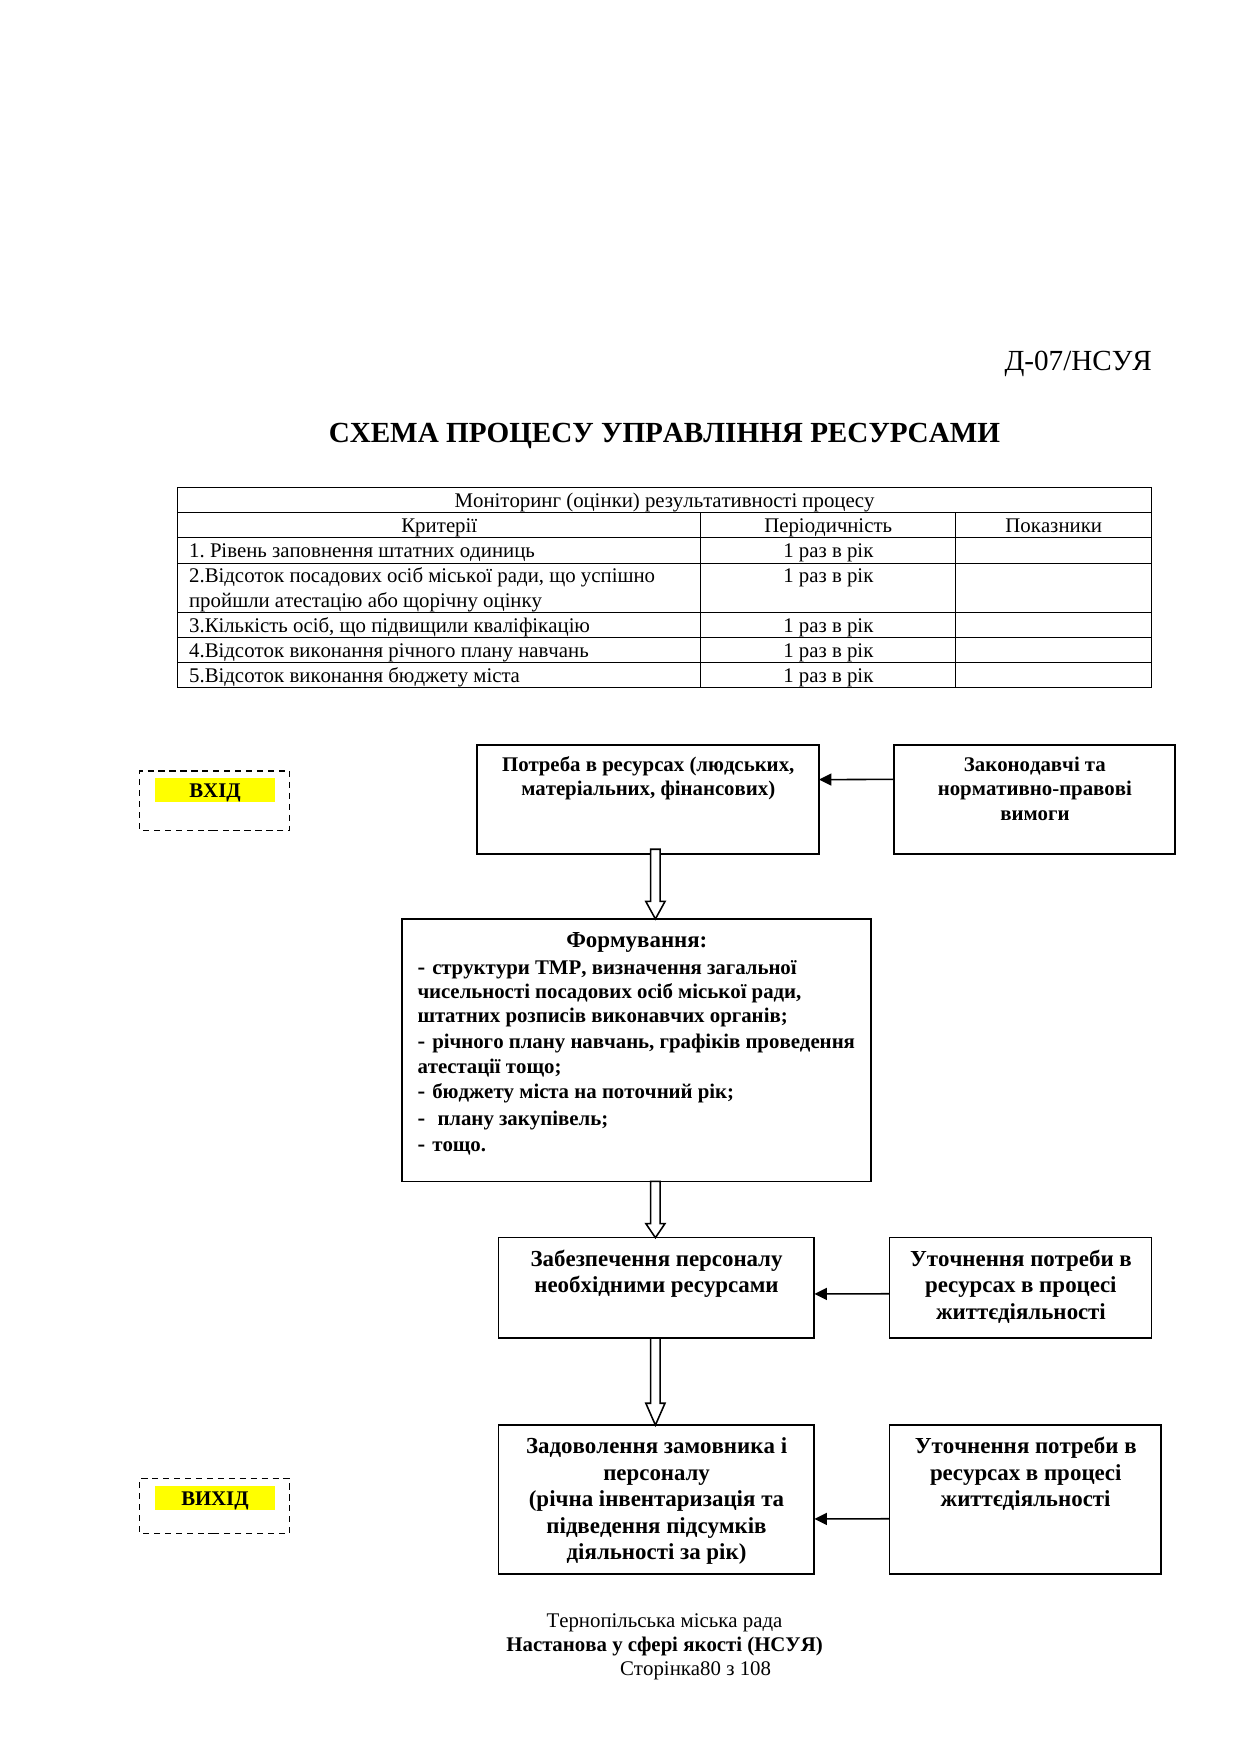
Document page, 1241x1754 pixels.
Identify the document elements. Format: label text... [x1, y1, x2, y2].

table_cell [956, 564, 1151, 612]
table_cell [956, 663, 1151, 687]
table_cell 1 раз в рік [701, 638, 955, 662]
table_cell 1 раз в рік [701, 663, 955, 687]
table_cell 3.Кількість осіб, що підвищили кваліфікацію [178, 613, 700, 637]
table_cell 1. Рівень заповнення штатних одиниць [178, 538, 700, 562]
table_cell [956, 613, 1151, 637]
table_cell 1 раз в рік [701, 564, 955, 612]
text СХЕМА ПРОЦЕСУ УПРАВЛІННЯ РЕСУРСАМИ [177, 415, 1152, 449]
table_cell [956, 538, 1151, 562]
table_header Моніторинг (оцінки) результативності процесу [178, 488, 1151, 512]
table_cell 1 раз в рік [701, 613, 955, 637]
table_cell 1 раз в рік [701, 538, 955, 562]
table_cell Критерії [178, 513, 700, 537]
table_cell 5.Відсоток виконання бюджету міста [178, 663, 700, 687]
table_cell 2.Відсоток посадових осіб міської ради, що успішно пройшли атестацію або щорічну оцінку [178, 564, 700, 612]
text Д-07/НСУЯ [177, 343, 1152, 377]
table_cell Показники [956, 513, 1151, 537]
table_cell [956, 638, 1151, 662]
table_cell Періодичність [701, 513, 955, 537]
table_cell 4.Відсоток виконання річного плану навчань [178, 638, 700, 662]
